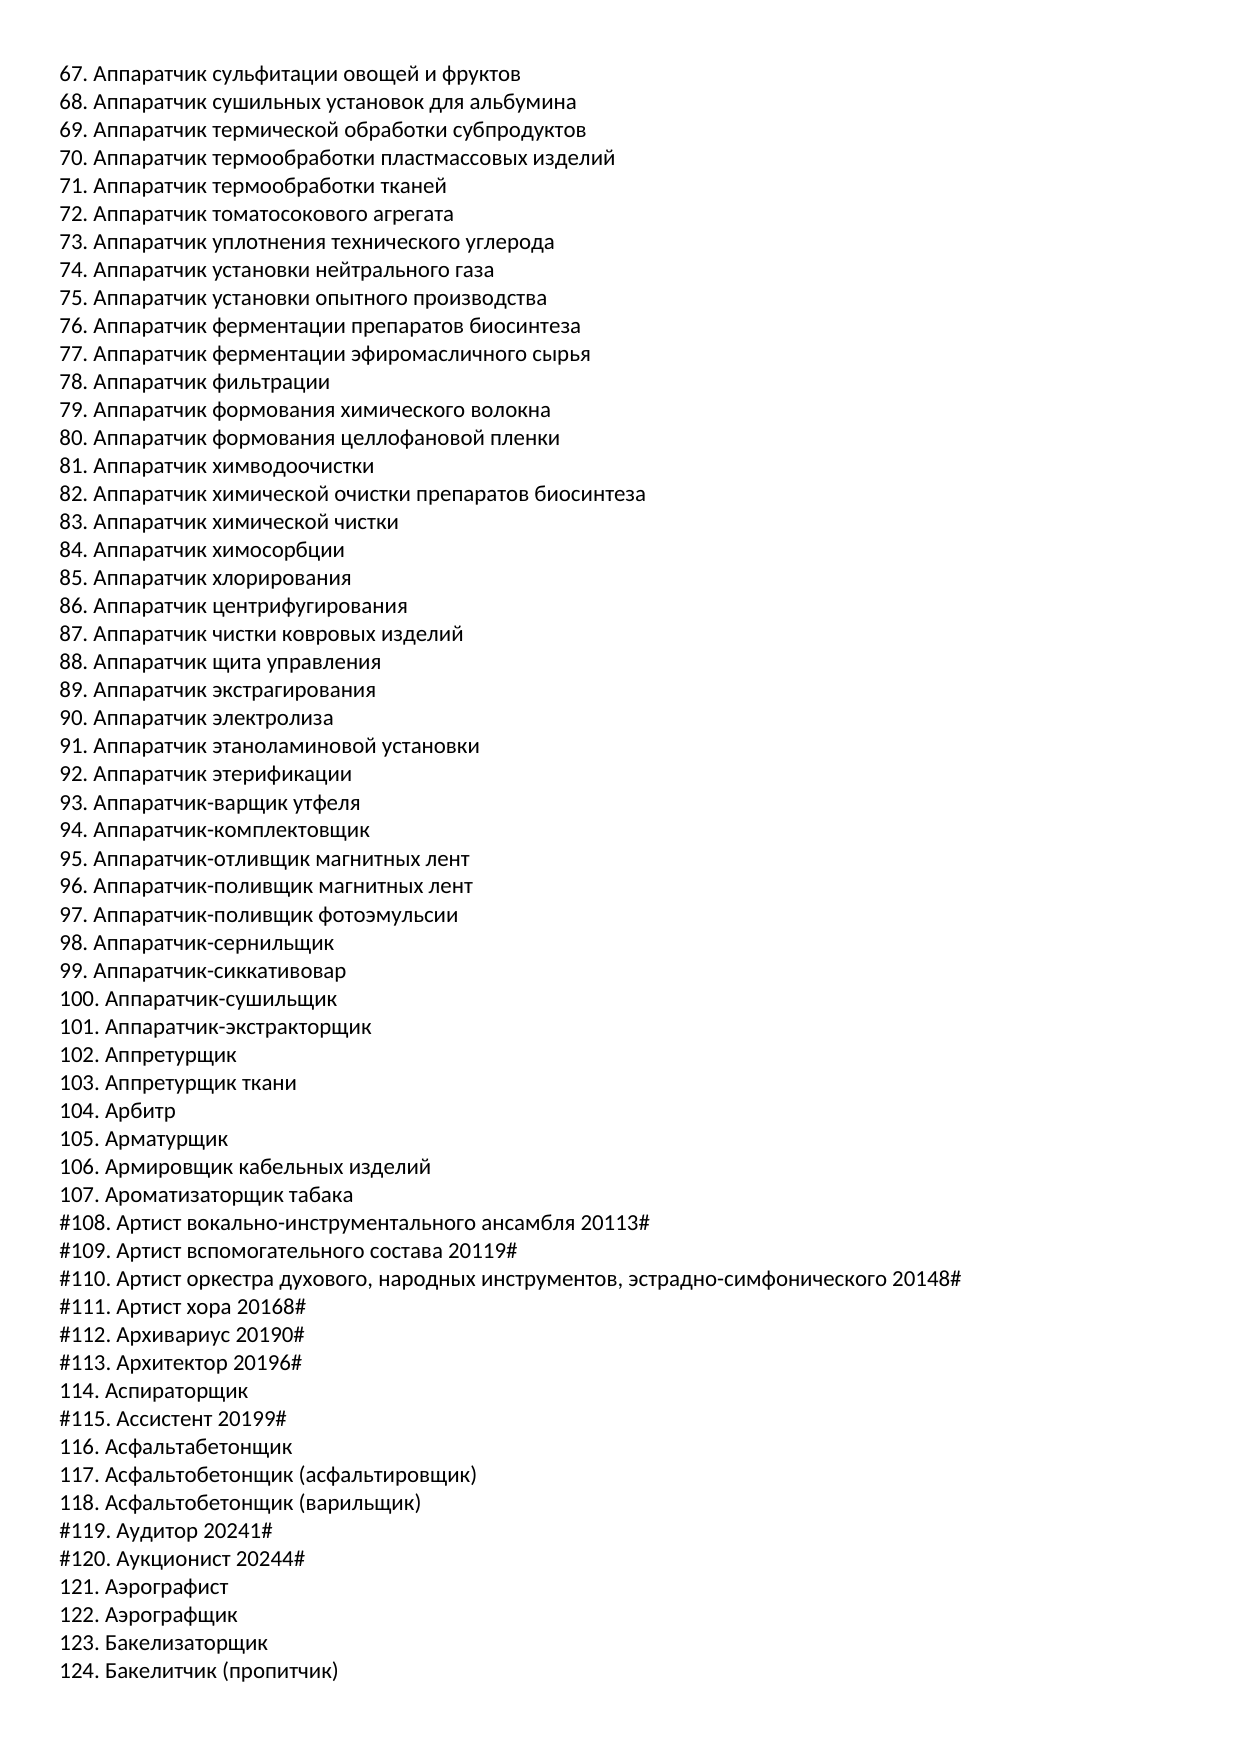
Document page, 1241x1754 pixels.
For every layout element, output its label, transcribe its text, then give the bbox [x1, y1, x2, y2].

text 117. Асфальтобетонщик (асфальтировщик) [59, 1460, 1181, 1488]
text #119. Аудитор 20241# [59, 1516, 1181, 1544]
text 71. Аппаратчик термообработки тканей [59, 171, 1181, 199]
text 96. Аппаратчик-поливщик магнитных лент [59, 872, 1181, 900]
text 91. Аппаратчик этаноламиновой установки [59, 732, 1181, 759]
text 101. Аппаратчик-экстракторщик [59, 1012, 1181, 1040]
text 94. Аппаратчик-комплектовщик [59, 816, 1181, 844]
text 97. Аппаратчик-поливщик фотоэмульсии [59, 900, 1181, 928]
text #110. Артист оркестра духового, народных инструментов, эстрадно-симфонического 20148# [59, 1264, 1181, 1292]
text 83. Аппаратчик химической чистки [59, 507, 1181, 535]
text 76. Аппаратчик ферментации препаратов биосинтеза [59, 311, 1181, 339]
text 70. Аппаратчик термообработки пластмассовых изделий [59, 143, 1181, 171]
text 72. Аппаратчик томатосокового агрегата [59, 199, 1181, 227]
text 124. Бакелитчик (пропитчик) [59, 1656, 1181, 1684]
text 67. Аппаратчик сульфитации овощей и фруктов [59, 59, 1181, 87]
text 95. Аппаратчик-отливщик магнитных лент [59, 844, 1181, 872]
text 93. Аппаратчик-варщик утфеля [59, 788, 1181, 816]
text #115. Ассистент 20199# [59, 1404, 1181, 1432]
text 87. Аппаратчик чистки ковровых изделий [59, 619, 1181, 647]
text 81. Аппаратчик химводоочистки [59, 451, 1181, 479]
text 73. Аппаратчик уплотнения технического углерода [59, 227, 1181, 255]
text 121. Аэрографист [59, 1572, 1181, 1600]
text #111. Артист хора 20168# [59, 1292, 1181, 1320]
text 107. Ароматизаторщик табака [59, 1180, 1181, 1208]
text 75. Аппаратчик установки опытного производства [59, 283, 1181, 311]
text 106. Армировщик кабельных изделий [59, 1152, 1181, 1180]
text 74. Аппаратчик установки нейтрального газа [59, 255, 1181, 283]
text 102. Аппретурщик [59, 1040, 1181, 1068]
text 114. Аспираторщик [59, 1376, 1181, 1404]
text 69. Аппаратчик термической обработки субпродуктов [59, 115, 1181, 143]
text 123. Бакелизаторщик [59, 1628, 1181, 1656]
text #113. Архитектор 20196# [59, 1348, 1181, 1376]
text 79. Аппаратчик формования химического волокна [59, 395, 1181, 423]
text 89. Аппаратчик экстрагирования [59, 676, 1181, 703]
text 77. Аппаратчик ферментации эфиромасличного сырья [59, 339, 1181, 367]
text 84. Аппаратчик химосорбции [59, 535, 1181, 563]
text #120. Аукционист 20244# [59, 1544, 1181, 1572]
text 99. Аппаратчик-сиккативовар [59, 956, 1181, 984]
text #108. Артист вокально-инструментального ансамбля 20113# [59, 1208, 1181, 1236]
text 68. Аппаратчик сушильных установок для альбумина [59, 87, 1181, 115]
text 82. Аппаратчик химической очистки препаратов биосинтеза [59, 479, 1181, 507]
text 88. Аппаратчик щита управления [59, 647, 1181, 676]
text 122. Аэрографщик [59, 1600, 1181, 1628]
text 90. Аппаратчик электролиза [59, 703, 1181, 732]
text #109. Артист вспомогательного состава 20119# [59, 1236, 1181, 1264]
text 80. Аппаратчик формования целлофановой пленки [59, 423, 1181, 451]
text 104. Арбитр [59, 1096, 1181, 1124]
text 100. Аппаратчик-сушильщик [59, 984, 1181, 1012]
text 86. Аппаратчик центрифугирования [59, 591, 1181, 619]
text 98. Аппаратчик-сернильщик [59, 928, 1181, 956]
text 105. Арматурщик [59, 1124, 1181, 1152]
text 116. Асфальтабетонщик [59, 1432, 1181, 1460]
text #112. Архивариус 20190# [59, 1320, 1181, 1348]
text 92. Аппаратчик этерификации [59, 759, 1181, 788]
text 118. Асфальтобетонщик (варильщик) [59, 1488, 1181, 1516]
text 85. Аппаратчик хлорирования [59, 563, 1181, 591]
text 78. Аппаратчик фильтрации [59, 367, 1181, 395]
text 103. Аппретурщик ткани [59, 1068, 1181, 1096]
